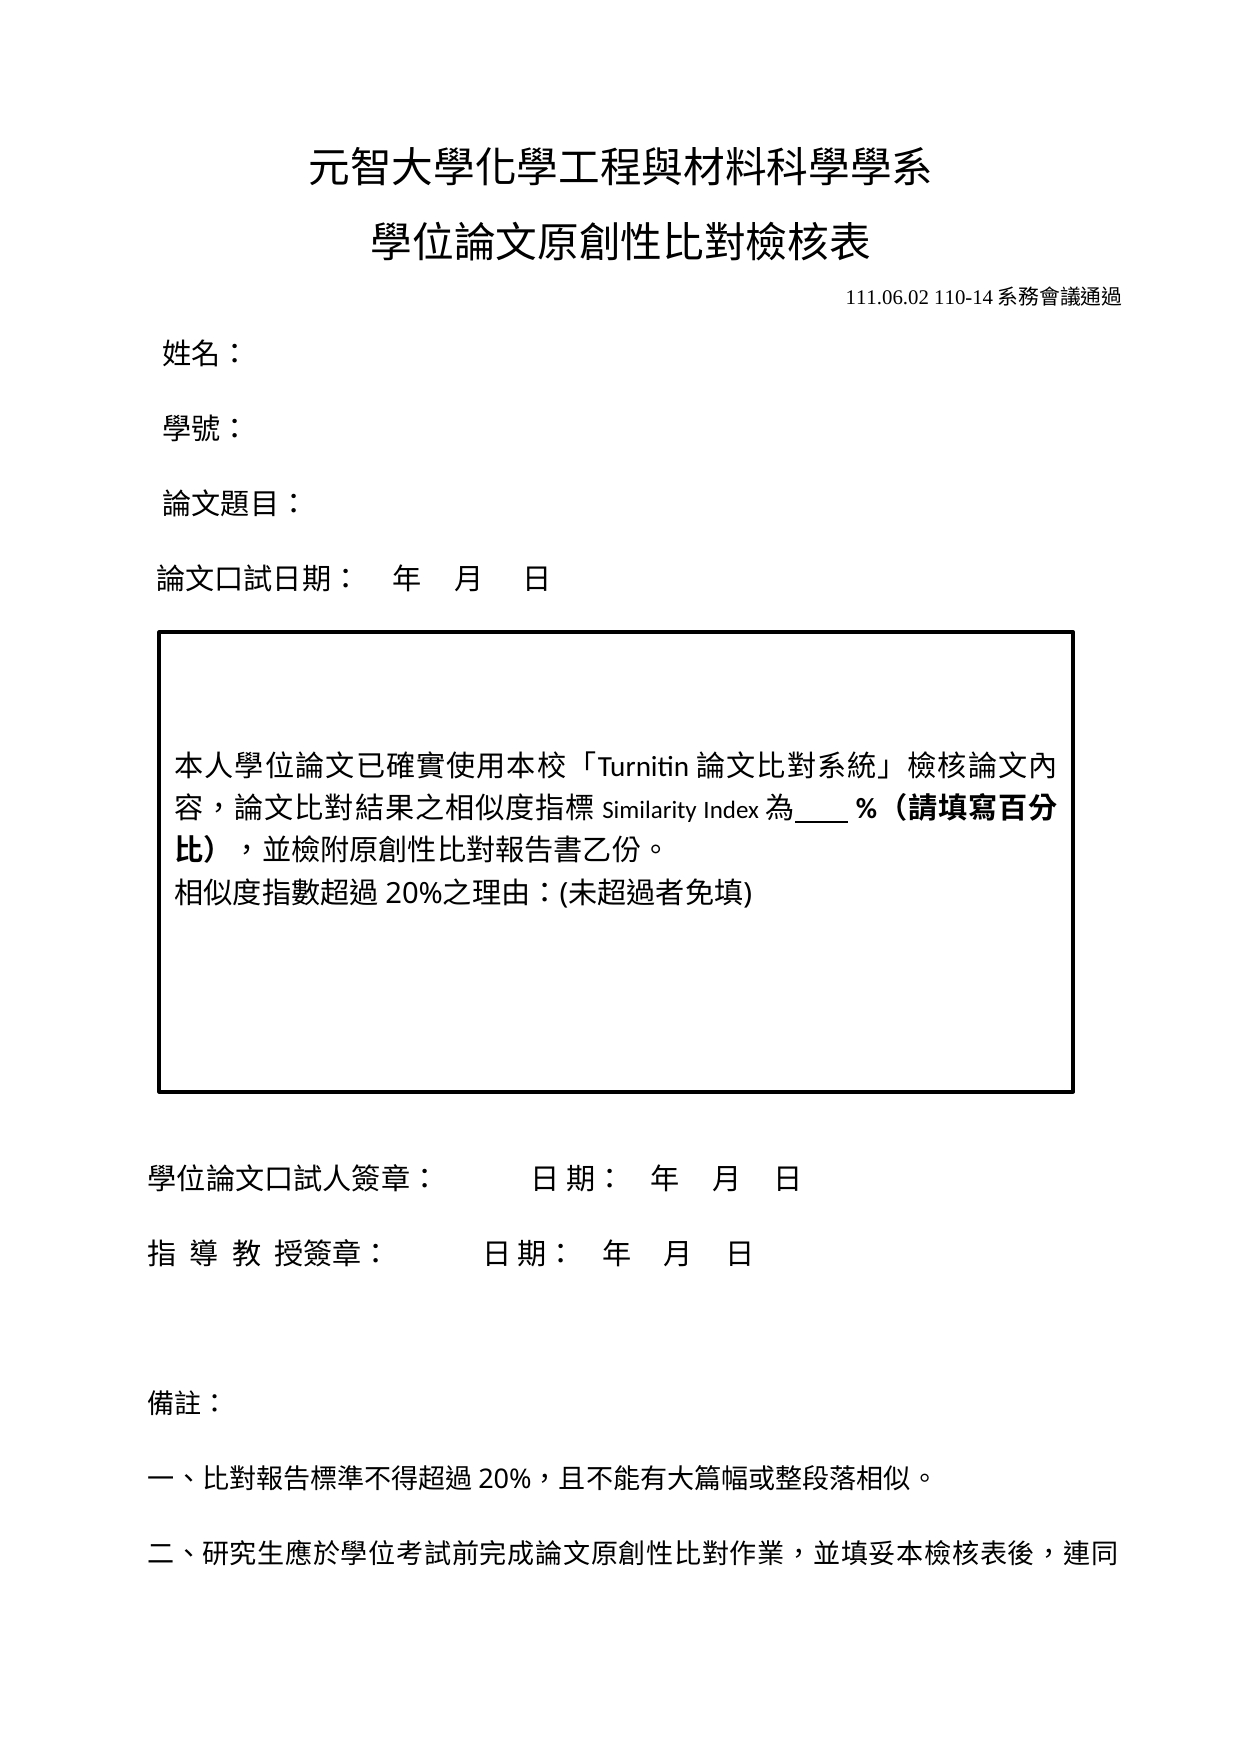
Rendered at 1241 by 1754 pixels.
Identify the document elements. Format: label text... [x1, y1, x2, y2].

text 論文口試日期： 年 月 日 [118, 539, 1123, 614]
text 學號： [118, 389, 1123, 464]
text 元智大學化學工程與材料科學學系 [118, 127, 1123, 202]
text 論文題目： [118, 464, 1123, 539]
text 111.06.02 110-14系務會議通過 [118, 277, 1122, 314]
text 備註： [120, 1364, 1122, 1439]
text 學位論文原創性比對檢核表 [118, 202, 1123, 277]
list 比對報告標準不得超過20%，且不能有大篇幅或整段落相似。 [148, 1439, 1122, 1514]
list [148, 1514, 1122, 1589]
text 姓名： [118, 314, 1123, 389]
text 學位論文口試人簽章： 日 期： 年 月 日 [133, 1139, 1123, 1214]
text 指 導 教 授簽章： 日 期： 年 月 日 [118, 1214, 1123, 1289]
